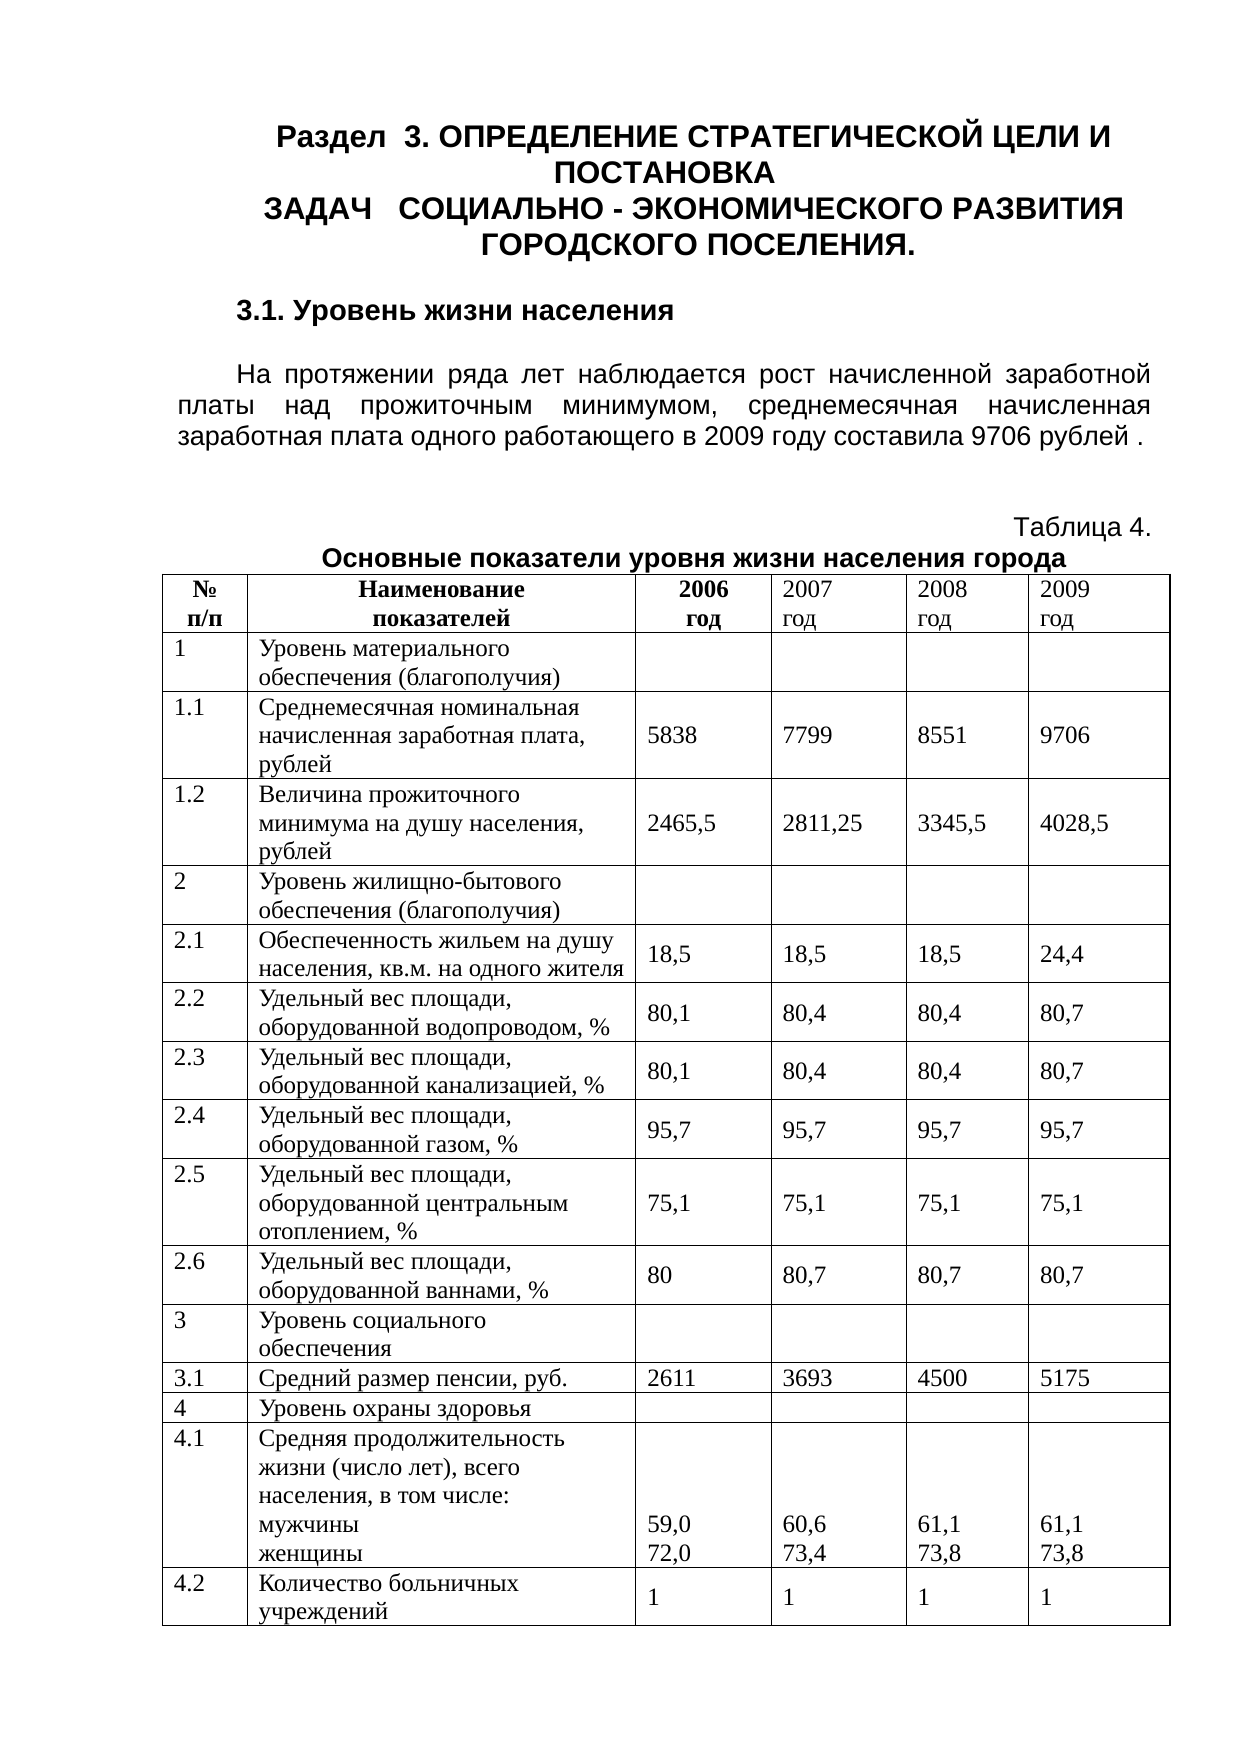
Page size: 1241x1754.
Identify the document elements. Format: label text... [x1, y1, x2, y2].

table_cell 18,5 [907, 925, 1028, 982]
table_cell [636, 1305, 771, 1362]
table_cell Уровень социального обеспечения [248, 1305, 635, 1362]
table_cell 1 [636, 1568, 771, 1625]
text ЗАДАЧ СОЦИАЛЬНО - ЭКОНОМИЧЕСКОГО РАЗВИТИЯ [177, 190, 1152, 226]
table_cell [907, 1393, 1028, 1422]
table_cell 18,5 [636, 925, 771, 982]
table_cell [772, 866, 906, 924]
table_cell 3693 [772, 1363, 906, 1392]
table_cell 7799 [772, 692, 906, 778]
table_cell [772, 1305, 906, 1362]
table_cell [636, 633, 771, 691]
table_cell 2.1 [163, 925, 247, 982]
table_cell Уровень охраны здоровья [248, 1393, 635, 1422]
table_cell 4 [163, 1393, 247, 1422]
text Основные показатели уровня жизни населения города [177, 542, 1152, 573]
table_cell 3345,5 [907, 779, 1028, 865]
table_cell 80,1 [636, 1042, 771, 1099]
table_cell 75,1 [636, 1159, 771, 1245]
table_cell [1029, 1393, 1169, 1422]
table_cell 80,7 [1029, 983, 1169, 1041]
table_cell 80,7 [772, 1246, 906, 1304]
table_cell [772, 1393, 906, 1422]
text ГОРОДСКОГО ПОСЕЛЕНИЯ. [177, 226, 1152, 262]
table_cell Удельный вес площади, оборудованной газом, % [248, 1100, 635, 1158]
table_cell Удельный вес площади, оборудованной центральным отоплением, % [248, 1159, 635, 1245]
table_cell [636, 1393, 771, 1422]
table_cell 59,0 72,0 [636, 1423, 771, 1567]
table_cell 9706 [1029, 692, 1169, 778]
table_cell Удельный вес площади, оборудованной канализацией, % [248, 1042, 635, 1099]
table_header 2008 год [907, 575, 1028, 632]
table_cell 80,7 [1029, 1042, 1169, 1099]
table_cell [907, 866, 1028, 924]
table_cell 1 [163, 633, 247, 691]
text На протяжении ряда лет наблюдается рост начисленной заработной платы над прожиточным минимумом, среднемесячная начисленная заработная плата одного работающего в 2009 году составила 9706 рублей . [177, 358, 1152, 452]
table_cell 95,7 [907, 1100, 1028, 1158]
table_cell 4028,5 [1029, 779, 1169, 865]
table_cell 5838 [636, 692, 771, 778]
table_cell 4500 [907, 1363, 1028, 1392]
table_cell 60,6 73,4 [772, 1423, 906, 1567]
table_cell [1029, 866, 1169, 924]
table_header 2006 год [636, 575, 771, 632]
table_cell Среднемесячная номинальная начисленная заработная плата, рублей [248, 692, 635, 778]
table_cell 80,4 [772, 1042, 906, 1099]
table_cell Средняя продолжительность жизни (число лет), всего населения, в том числе: мужчины женщины [248, 1423, 635, 1567]
table_cell Удельный вес площади, оборудованной ваннами, % [248, 1246, 635, 1304]
table_cell [907, 1305, 1028, 1362]
table_header 2007 год [772, 575, 906, 632]
table_cell [1029, 633, 1169, 691]
table_cell 80,4 [907, 1042, 1028, 1099]
table_cell 75,1 [1029, 1159, 1169, 1245]
table_cell 61,1 73,8 [907, 1423, 1028, 1567]
table_cell Количество больничных учреждений [248, 1568, 635, 1625]
table_cell [1029, 1305, 1169, 1362]
table_cell 3 [163, 1305, 247, 1362]
table_cell 80,4 [907, 983, 1028, 1041]
table_cell 1.1 [163, 692, 247, 778]
table_cell 8551 [907, 692, 1028, 778]
table_cell Обеспеченность жильем на душу населения, кв.м. на одного жителя [248, 925, 635, 982]
table_cell 2611 [636, 1363, 771, 1392]
table_header Наименование показателей [248, 575, 635, 632]
table_cell 3.1 [163, 1363, 247, 1392]
table_cell Средний размер пенсии, руб. [248, 1363, 635, 1392]
table_cell 1 [772, 1568, 906, 1625]
table_cell 1 [1029, 1568, 1169, 1625]
table_cell 61,1 73,8 [1029, 1423, 1169, 1567]
table_cell 80 [636, 1246, 771, 1304]
table_cell 24,4 [1029, 925, 1169, 982]
table_cell 2.3 [163, 1042, 247, 1099]
table_cell 5175 [1029, 1363, 1169, 1392]
table_header 2009 год [1029, 575, 1169, 632]
table_cell 2.6 [163, 1246, 247, 1304]
table_cell 95,7 [636, 1100, 771, 1158]
table_cell 18,5 [772, 925, 906, 982]
text Таблица 4. [177, 511, 1152, 542]
table_cell 2.2 [163, 983, 247, 1041]
table_cell Величина прожиточного минимума на душу населения, рублей [248, 779, 635, 865]
table_header № п/п [163, 575, 247, 632]
table_cell 2 [163, 866, 247, 924]
table_cell 80,7 [1029, 1246, 1169, 1304]
table_cell 95,7 [1029, 1100, 1169, 1158]
text 3.1. Уровень жизни населения [177, 293, 1152, 327]
table_cell Удельный вес площади, оборудованной водопроводом, % [248, 983, 635, 1041]
table_cell 75,1 [772, 1159, 906, 1245]
table_cell 95,7 [772, 1100, 906, 1158]
table_cell 4.1 [163, 1423, 247, 1567]
table_cell [636, 866, 771, 924]
table_cell [907, 633, 1028, 691]
table_cell 2.5 [163, 1159, 247, 1245]
table_cell 2465,5 [636, 779, 771, 865]
table_cell [772, 633, 906, 691]
table_cell 80,4 [772, 983, 906, 1041]
table_cell 1.2 [163, 779, 247, 865]
text Раздел 3. ОПРЕДЕЛЕНИЕ СТРАТЕГИЧЕСКОЙ ЦЕЛИ И ПОСТАНОВКА [177, 118, 1152, 190]
table_cell Уровень материального обеспечения (благополучия) [248, 633, 635, 691]
table_cell Уровень жилищно-бытового обеспечения (благополучия) [248, 866, 635, 924]
table_cell 80,7 [907, 1246, 1028, 1304]
table_cell 2811,25 [772, 779, 906, 865]
table_cell 1 [907, 1568, 1028, 1625]
table_cell 75,1 [907, 1159, 1028, 1245]
table_cell 80,1 [636, 983, 771, 1041]
table_cell 2.4 [163, 1100, 247, 1158]
table_cell 4.2 [163, 1568, 247, 1625]
